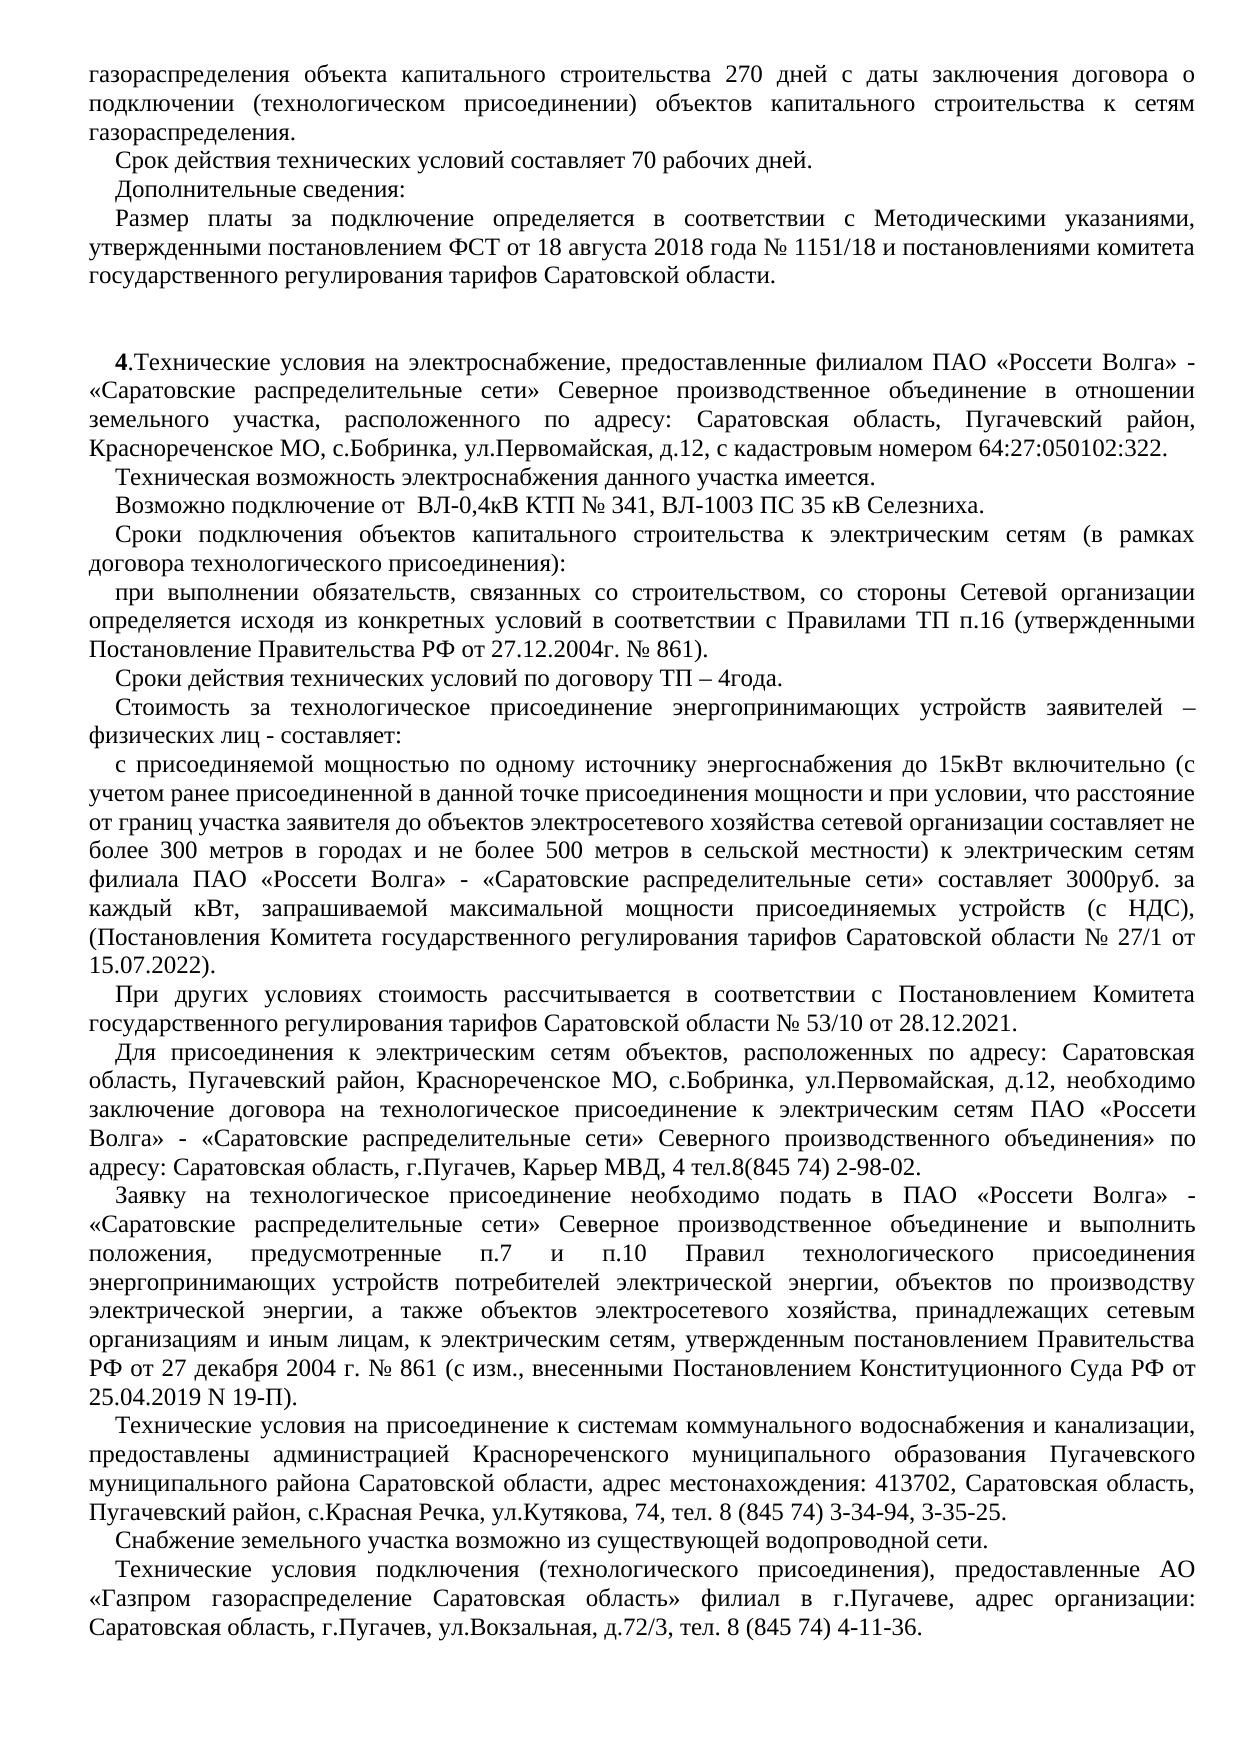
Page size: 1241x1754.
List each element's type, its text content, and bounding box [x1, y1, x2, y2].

text Размер платы за подключение определяется в соответствии с Методическими указаниями, утвержденными постановлением ФСТ от 18 августа 2018 года № 1151/18 и постановлениями комитета государственного регулирования тарифов Саратовской области. [89, 203, 1196, 289]
text При других условиях стоимость рассчитывается в соответствии с Постановлением Комитета государственного регулирования тарифов Саратовской области № 53/10 от 28.12.2021. [89, 979, 1196, 1037]
text Технические условия на присоединение к системам коммунального водоснабжения и канализации, предоставлены администрацией Краснореченского муниципального образования Пугачевского муниципального района Саратовской области, адрес местонахождения: 413702, Саратовская область, Пугачевский район, с.Красная Речка, ул.Кутякова, 74, тел. 8 (845 74) 3-34-94, 3-35-25. [89, 1410, 1196, 1525]
text Сроки действия технических условий по договору ТП – 4года. [89, 663, 1196, 692]
text Сроки подключения объектов капитального строительства к электрическим сетям (в рамках договора технологического присоединения): [89, 519, 1196, 577]
text Для присоединения к электрическим сетям объектов, расположенных по адресу: Саратовская область, Пугачевский район, Краснореченское МО, с.Бобринка, ул.Первомайская, д.12, необходимо заключение договора на технологическое присоединение к электрическим сетям ПАО «Россети Волга» - «Саратовские распределительные сети» Северного производственного объединения» по адресу: Саратовская область, г.Пугачев, Карьер МВД, 4 тел.8(845 74) 2-98-02. [89, 1037, 1196, 1180]
text Техническая возможность электроснабжения данного участка имеется. [89, 462, 1196, 490]
text Дополнительные сведения: [89, 174, 1196, 203]
text Возможно подключение от ВЛ-0,4кВ КТП № 341, ВЛ-1003 ПС 35 кВ Селезниха. [89, 490, 1196, 519]
text 4.Технические условия на электроснабжение, предоставленные филиалом ПАО «Россети Волга» - «Саратовские распределительные сети» Северное производственное объединение в отношении земельного участка, расположенного по адресу: Саратовская область, Пугачевский район, Краснореченское МО, с.Бобринка, ул.Первомайская, д.12, с кадастровым номером 64:27:050102:322. [89, 347, 1196, 462]
text при выполнении обязательств, связанных со строительством, со стороны Сетевой организации определяется исходя из конкретных условий в соответствии с Правилами ТП п.16 (утвержденными Постановление Правительства РФ от 27.12.2004г. № 861). [89, 577, 1196, 663]
text Стоимость за технологическое присоединение энергопринимающих устройств заявителей – физических лиц - составляет: [89, 692, 1196, 749]
text Заявку на технологическое присоединение необходимо подать в ПАО «Россети Волга» - «Саратовские распределительные сети» Северное производственное объединение и выполнить положения, предусмотренные п.7 и п.10 Правил технологического присоединения энергопринимающих устройств потребителей электрической энергии, объектов по производству электрической энергии, а также объектов электросетевого хозяйства, принадлежащих сетевым организациям и иным лицам, к электрическим сетям, утвержденным постановлением Правительства РФ от 27 декабря 2004 г. № 861 (с изм., внесенными Постановлением Конституционного Суда РФ от 25.04.2019 N 19-П). [89, 1180, 1196, 1410]
text Срок действия технических условий составляет 70 рабочих дней. [89, 145, 1196, 174]
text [89, 59, 1196, 145]
text Снабжение земельного участка возможно из существующей водопроводной сети. [89, 1525, 1196, 1554]
text с присоединяемой мощностью по одному источнику энергоснабжения до 15кВт включительно (с учетом ранее присоединенной в данной точке присоединения мощности и при условии, что расстояние от границ участка заявителя до объектов электросетевого хозяйства сетевой организации составляет не более 300 метров в городах и не более 500 метров в сельской местности) к электрическим сетям филиала ПАО «Россети Волга» - «Саратовские распределительные сети» составляет 3000руб. за каждый кВт, запрашиваемой максимальной мощности присоединяемых устройств (с НДС), (Постановления Комитета государственного регулирования тарифов Саратовской области № 27/1 от 15.07.2022). [89, 749, 1196, 979]
text Технические условия подключения (технологического присоединения), предоставленные АО «Газпром газораспределение Саратовская область» филиал в г.Пугачеве, адрес организации: Саратовская область, г.Пугачев, ул.Вокзальная, д.72/3, тел. 8 (845 74) 4-11-36. [89, 1554, 1196, 1640]
